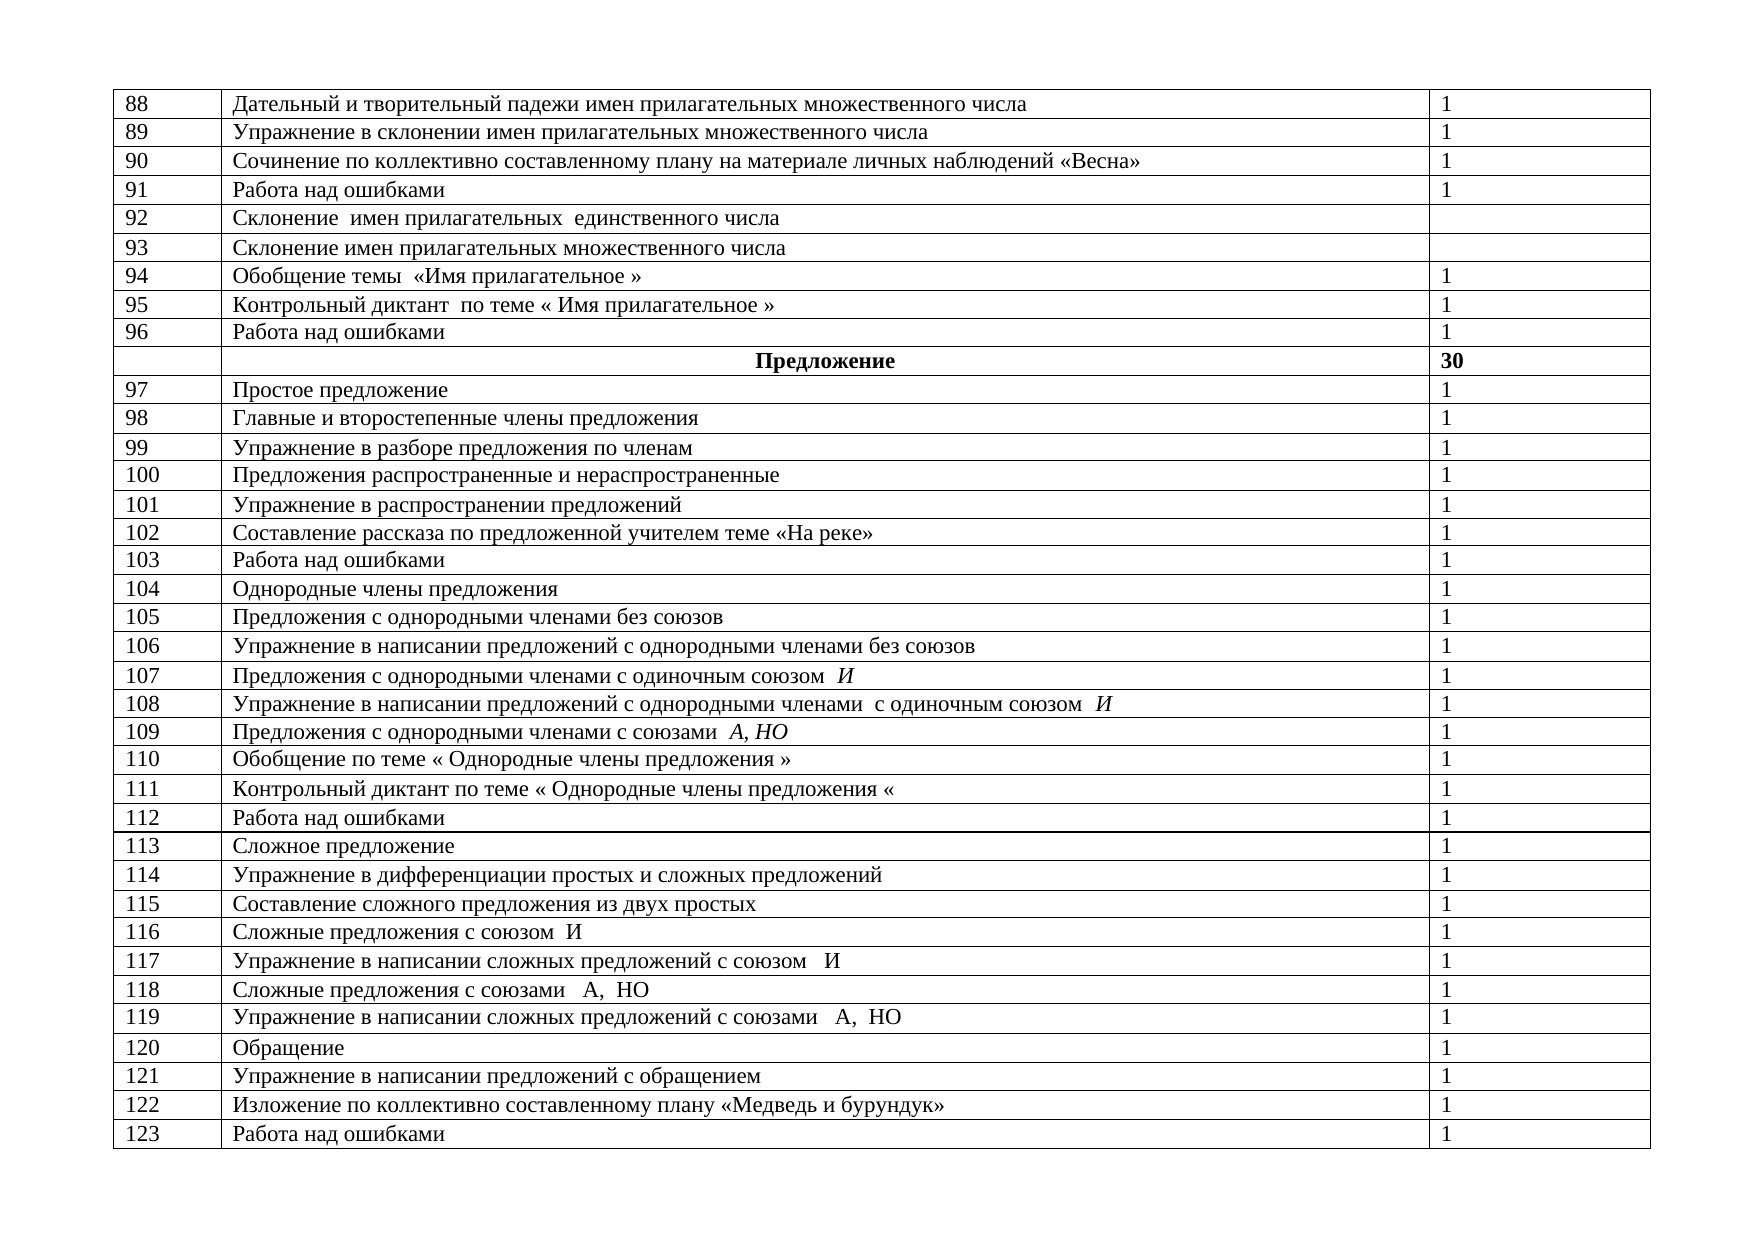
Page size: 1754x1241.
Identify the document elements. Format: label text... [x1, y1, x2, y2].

table_cell 110 [114, 746, 221, 773]
table_cell 1 [1430, 947, 1650, 975]
table_cell 1 [1430, 918, 1650, 946]
table_cell Сложное предложение [222, 833, 1429, 860]
table_cell Работа над ошибками [222, 546, 1429, 574]
table_cell Главные и второстепенные члены предложения [222, 404, 1429, 433]
table_cell Предложение [222, 347, 1429, 375]
table_cell 94 [114, 262, 221, 290]
table_cell 98 [114, 404, 221, 433]
table_cell Упражнение в написании сложных предложений с союзом И [222, 947, 1429, 975]
table_cell Составление рассказа по предложенной учителем теме «На реке» [222, 519, 1429, 545]
table_cell 1 [1430, 718, 1650, 744]
table_cell 1 [1430, 861, 1650, 889]
table_cell 112 [114, 804, 221, 831]
table_cell Склонение имен прилагательных единственного числа [222, 205, 1429, 233]
table_cell 97 [114, 376, 221, 403]
table_cell Сложные предложения с союзом И [222, 918, 1429, 946]
table_cell 30 [1430, 347, 1650, 375]
table_cell 1 [1430, 319, 1650, 346]
table_cell 89 [114, 119, 221, 146]
table_cell 119 [114, 1004, 221, 1032]
table_cell 116 [114, 918, 221, 946]
table_cell 103 [114, 546, 221, 574]
table_cell 1 [1430, 546, 1650, 574]
table_cell Работа над ошибками [222, 804, 1429, 831]
table_cell 122 [114, 1091, 221, 1119]
table_cell Контрольный диктант по теме « Однородные члены предложения « [222, 775, 1429, 803]
table_cell Составление сложного предложения из двух простых [222, 891, 1429, 917]
table_cell 1 [1430, 519, 1650, 545]
table_cell 108 [114, 690, 221, 717]
table_cell Обращение [222, 1034, 1429, 1062]
table_cell 120 [114, 1034, 221, 1062]
table_cell 109 [114, 718, 221, 744]
table_cell Упражнение в написании предложений с однородными членами с одиночным союзом И [222, 690, 1429, 717]
table_cell Предложения с однородными членами с союзами А, НО [222, 718, 1429, 744]
table_cell 91 [114, 176, 221, 203]
table_cell 105 [114, 604, 221, 631]
table_cell 1 [1430, 119, 1650, 146]
table_cell 1 [1430, 1004, 1650, 1032]
table_cell 99 [114, 434, 221, 460]
table_cell Обобщение по теме « Однородные члены предложения » [222, 746, 1429, 773]
table_cell Упражнение в склонении имен прилагательных множественного числа [222, 119, 1429, 146]
table_cell Простое предложение [222, 376, 1429, 403]
table_cell 1 [1430, 461, 1650, 490]
table_cell Упражнение в написании сложных предложений с союзами А, НО [222, 1004, 1429, 1032]
table_cell 1 [1430, 404, 1650, 433]
table_cell 121 [114, 1063, 221, 1090]
table_cell 1 [1430, 90, 1650, 117]
table_cell 117 [114, 947, 221, 975]
table_cell 93 [114, 234, 221, 261]
table_cell 1 [1430, 632, 1650, 661]
table_cell 1 [1430, 262, 1650, 290]
table_cell Сочинение по коллективно составленному плану на материале личных наблюдений «Весна» [222, 147, 1429, 175]
table_cell 1 [1430, 147, 1650, 175]
table_cell 1 [1430, 690, 1650, 717]
table_cell 104 [114, 575, 221, 602]
table_cell Дательный и творительный падежи имен прилагательных множественного числа [222, 90, 1429, 117]
table_cell Упражнение в написании предложений с однородными членами без союзов [222, 632, 1429, 661]
table_cell 1 [1430, 1034, 1650, 1062]
table_cell Предложения с однородными членами с одиночным союзом И [222, 662, 1429, 689]
table_cell 118 [114, 976, 221, 1002]
table_cell Упражнение в распространении предложений [222, 491, 1429, 518]
table_cell 96 [114, 319, 221, 346]
table_cell 111 [114, 775, 221, 803]
table_cell 106 [114, 632, 221, 661]
table_cell Работа над ошибками [222, 319, 1429, 346]
table_cell Изложение по коллективно составленному плану «Медведь и бурундук» [222, 1091, 1429, 1119]
table_cell 1 [1430, 746, 1650, 773]
table_cell Контрольный диктант по теме « Имя прилагательное » [222, 291, 1429, 317]
table_cell 1 [1430, 775, 1650, 803]
table_cell 1 [1430, 376, 1650, 403]
table_cell 115 [114, 891, 221, 917]
table_cell [114, 347, 221, 375]
table_cell Однородные члены предложения [222, 575, 1429, 602]
table_cell 1 [1430, 291, 1650, 317]
table_cell 1 [1430, 804, 1650, 831]
table_cell Сложные предложения с союзами А, НО [222, 976, 1429, 1002]
table_cell 114 [114, 861, 221, 889]
table_cell Обобщение темы «Имя прилагательное » [222, 262, 1429, 290]
table_cell 101 [114, 491, 221, 518]
table_cell 92 [114, 205, 221, 233]
table_cell Работа над ошибками [222, 1120, 1429, 1148]
table_cell 1 [1430, 604, 1650, 631]
table_cell 113 [114, 833, 221, 860]
table_cell Упражнение в написании предложений с обращением [222, 1063, 1429, 1090]
table_cell Упражнение в дифференциации простых и сложных предложений [222, 861, 1429, 889]
table_cell 1 [1430, 1091, 1650, 1119]
table_cell 1 [1430, 976, 1650, 1002]
table_cell 100 [114, 461, 221, 490]
table_cell 1 [1430, 1063, 1650, 1090]
table_cell 1 [1430, 491, 1650, 518]
table_cell 88 [114, 90, 221, 117]
table_cell 1 [1430, 891, 1650, 917]
table_cell Предложения распространенные и нераспространенные [222, 461, 1429, 490]
table_cell 107 [114, 662, 221, 689]
table_cell Предложения с однородными членами без союзов [222, 604, 1429, 631]
table_cell 1 [1430, 833, 1650, 860]
table_cell 90 [114, 147, 221, 175]
table_cell 1 [1430, 434, 1650, 460]
table_cell [1430, 234, 1650, 261]
table_cell [1430, 205, 1650, 233]
table_cell 1 [1430, 662, 1650, 689]
table_cell 102 [114, 519, 221, 545]
table_cell 1 [1430, 176, 1650, 203]
table_cell 1 [1430, 575, 1650, 602]
table_cell Работа над ошибками [222, 176, 1429, 203]
table_cell 123 [114, 1120, 221, 1148]
table_cell Склонение имен прилагательных множественного числа [222, 234, 1429, 261]
table_cell Упражнение в разборе предложения по членам [222, 434, 1429, 460]
table_cell 95 [114, 291, 221, 317]
table_cell 1 [1430, 1120, 1650, 1148]
